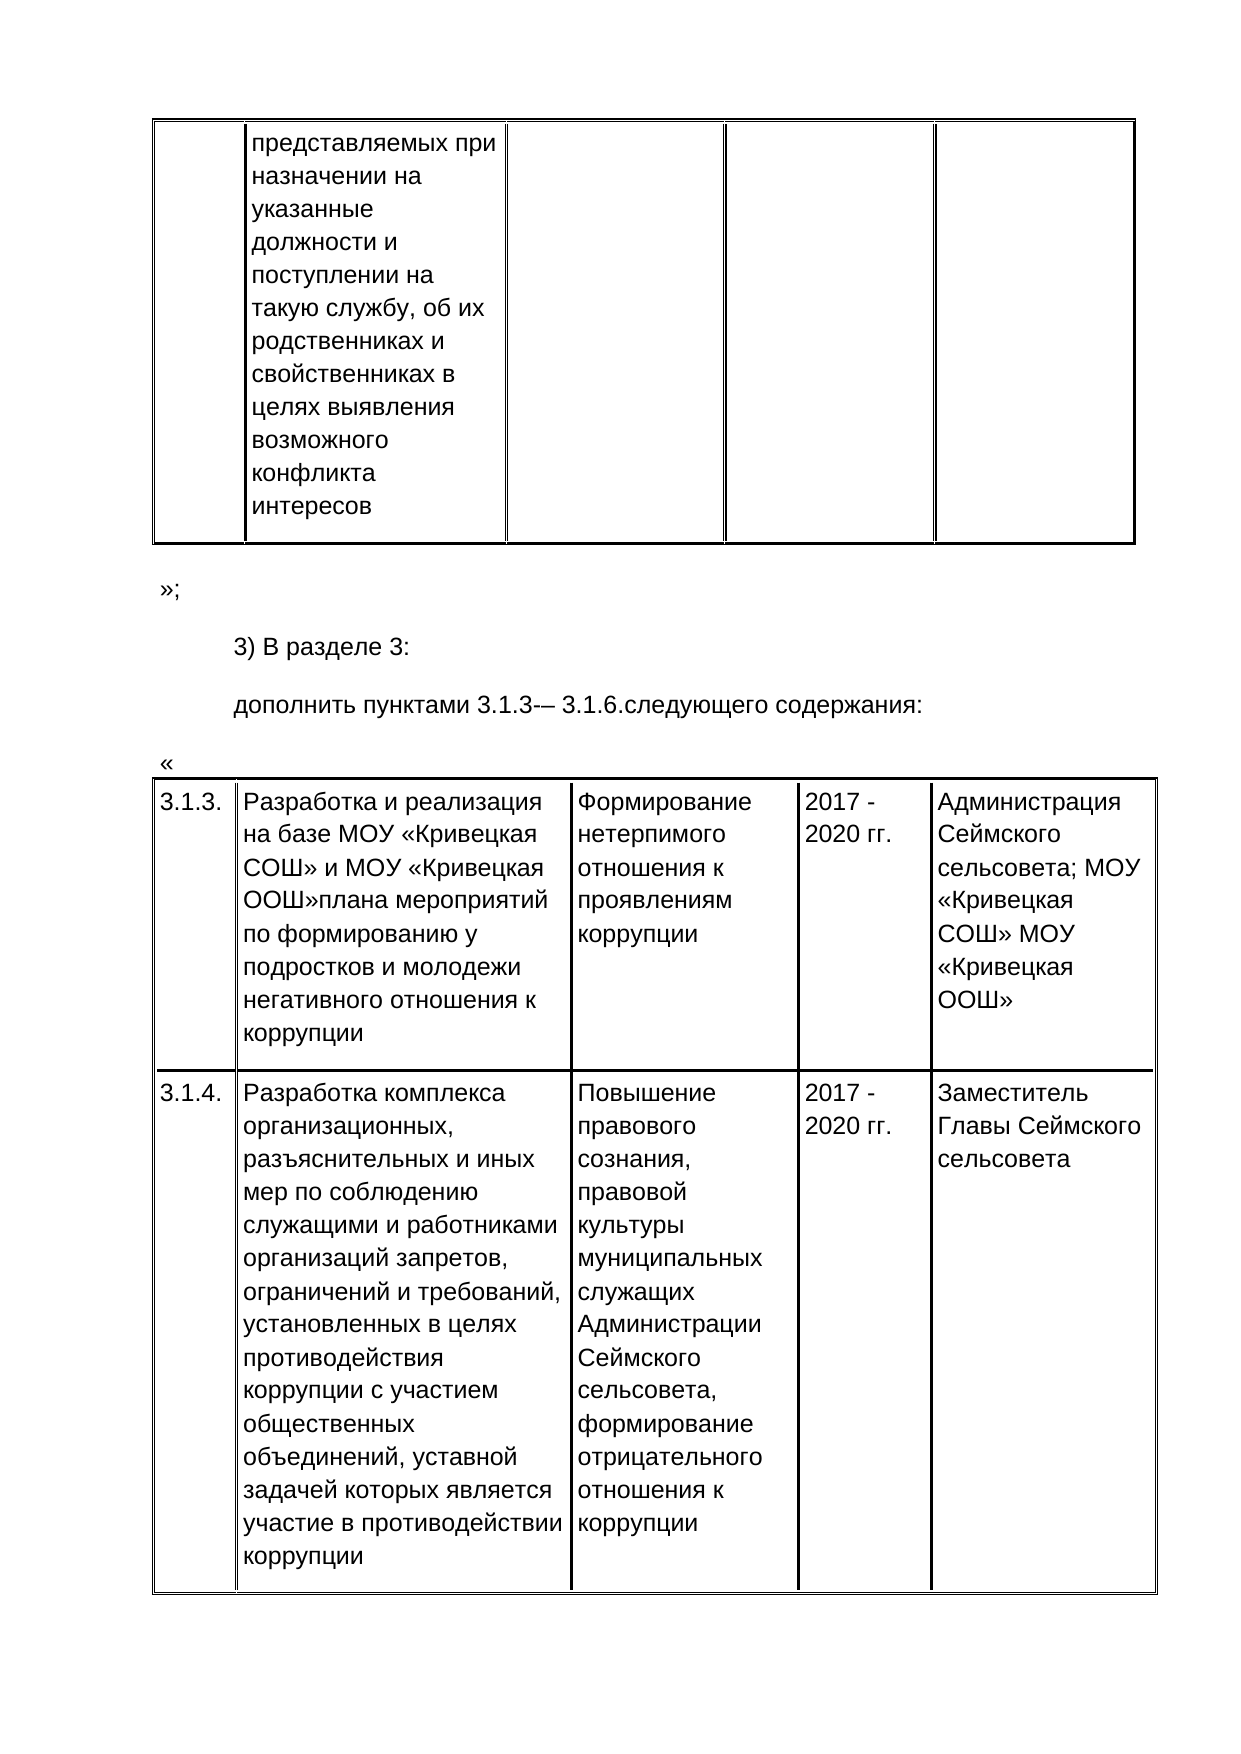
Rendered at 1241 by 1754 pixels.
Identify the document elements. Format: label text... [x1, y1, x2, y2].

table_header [507, 120, 725, 542]
table_cell 3.1.4. [155, 1069, 237, 1592]
table_cell Заместитель Главы Сеймского сельсовета [931, 1069, 1155, 1592]
table_cell Повышение правового сознания, правовой культуры муниципальных служащих Администрации Сеймского сельсовета, формирование отрицательного отношения к коррупции [571, 1072, 798, 1592]
table_header Формирование нетерпимого отношения к проявлениям коррупции [571, 780, 798, 1069]
table_header 1.3.16. [155, 120, 245, 542]
table_cell 2017 - 2020 гг. [798, 1072, 931, 1592]
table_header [245, 122, 507, 542]
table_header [725, 120, 935, 542]
table_header Администрация Сеймского сельсовета; МОУ «Кривецкая СОШ» МОУ «Кривецкая ООШ» [931, 780, 1155, 1069]
text »; [159, 574, 1110, 603]
text « [159, 748, 1110, 777]
text 3) В разделе 3: [159, 632, 1110, 661]
table_header 3.1.3. [155, 780, 237, 1069]
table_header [935, 122, 1133, 542]
table_cell Разработка комплекса организационных, разъяснительных и иных мер по соблюдению служащими и работниками организаций запретов, ограничений и требований, установленных в целях противодействия коррупции с участием общественных объединений, уставной задачей которых является участие в противодействии коррупции [237, 1072, 571, 1592]
table_header 2017 - 2020 гг. [798, 780, 931, 1069]
table_header Разработка и реализация на базе МОУ «Кривецкая СОШ» и МОУ «Кривецкая ООШ»плана мероприятий по формированию у подростков и молодежи негативного отношения к коррупции [237, 780, 571, 1069]
text дополнить пунктами 3.1.3-– 3.1.6.следующего содержания: [159, 690, 1110, 719]
